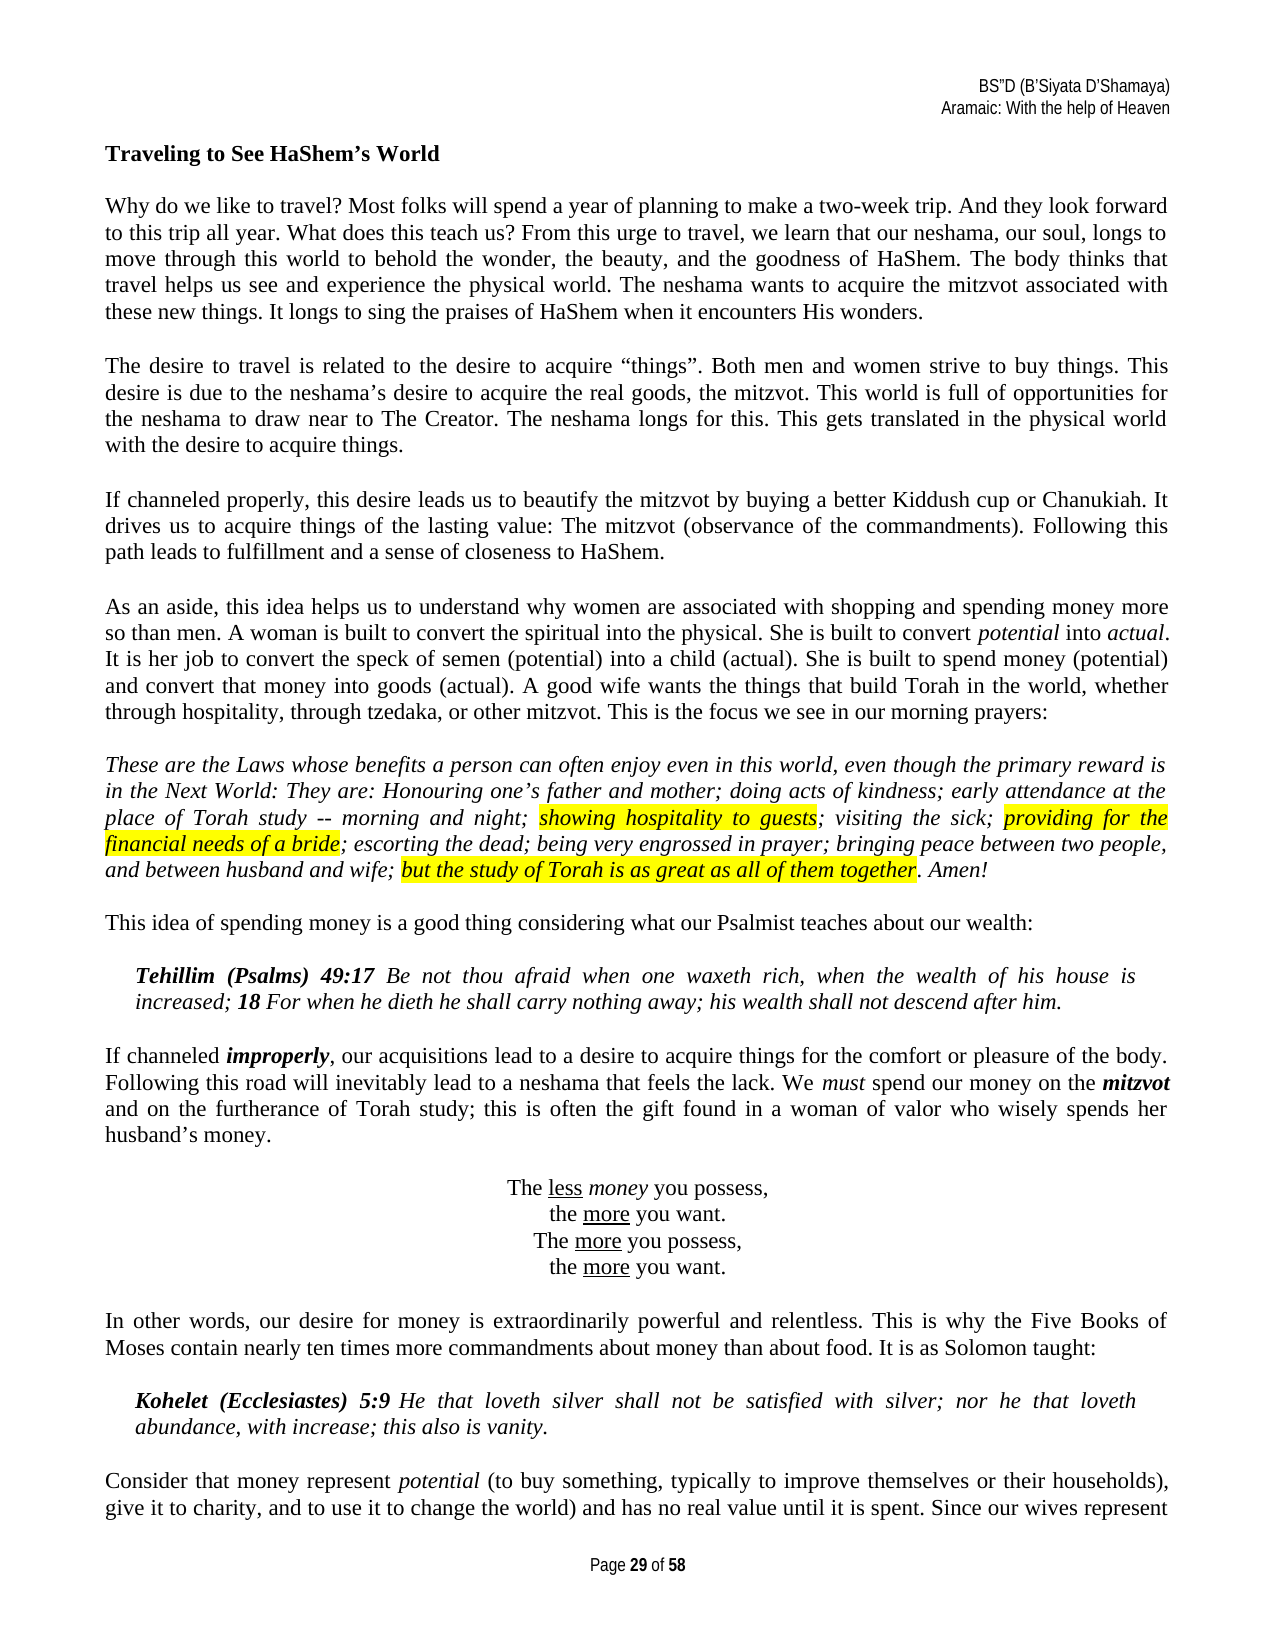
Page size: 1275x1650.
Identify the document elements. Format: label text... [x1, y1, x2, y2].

text As an aside, this idea helps us to understand why women are associated with shopping and spending money more so than men. A woman is built to convert the spiritual into the physical. She is built to convert potential into actual. It is her job to convert the speck of semen (potential) into a child (actual). She is built to spend money (potential) and convert that money into goods (actual). A good wife wants the things that build Torah in the world, whether through hospitality, through tzedaka, or other mitzvot. This is the focus we see in our morning prayers: [105, 593, 1170, 724]
text The desire to travel is related to the desire to acquire “things”. Both men and women strive to buy things. This desire is due to the neshama’s desire to acquire the real goods, the mitzvot. This world is full of opportunities for the neshama to draw near to The Creator. The neshama longs for this. This gets translated in the physical world with the desire to acquire things. [105, 352, 1170, 458]
text Tehillim (Psalms) 49:17 Be not thou afraid when one waxeth rich, when the wealth of his house is increased; 18 For when he dieth he shall carry nothing away; his wealth shall not descend after him. [135, 962, 1140, 1014]
text If channeled properly, this desire leads us to beautify the mitzvot by buying a better Kiddush cup or Chanukiah. It drives us to acquire things of the lasting value: The mitzvot (observance of the commandments). Following this path leads to fulfillment and a sense of closeness to HaShem. [105, 486, 1170, 565]
text the more you want. [105, 1253, 1170, 1279]
text These are the Laws whose benefits a person can often enjoy even in this world, even though the primary reward is in the Next World: They are: Honouring one’s father and mother; doing acts of kindness; early attendance at the place of Torah study -- morning and night; showing hospitality to guests; visiting the sick; providing for the financial needs of a bride; escorting the dead; being very engrossed in prayer; bringing peace between two people, and between husband and wife; but the study of Torah is as great as all of them together. Amen! [105, 751, 1170, 883]
text The more you possess, [105, 1227, 1170, 1253]
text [105, 1467, 1170, 1520]
text Traveling to See HaShem’s World [105, 140, 1170, 166]
text Kohelet (Ecclesiastes) 5:9 He that loveth silver shall not be satisfied with silver; nor he that loveth abundance, with increase; this also is vanity. [135, 1387, 1140, 1439]
text Why do we like to travel? Most folks will spend a year of planning to make a two-week trip. And they look forward to this trip all year. What does this teach us? From this urge to travel, we learn that our neshama, our soul, longs to move through this world to behold the wonder, the beauty, and the goodness of HaShem. The body thinks that travel helps us see and experience the physical world. The neshama wants to acquire the mitzvot associated with these new things. It longs to sing the praises of HaShem when it encounters His wonders. [105, 192, 1170, 324]
text In other words, our desire for money is extraordinarily powerful and relentless. This is why the Five Books of Moses contain nearly ten times more commandments about money than about food. It is as Solomon taught: [105, 1308, 1170, 1360]
text If channeled improperly, our acquisitions lead to a desire to acquire things for the comfort or pleasure of the body. Following this road will inevitably lead to a neshama that feels the lack. We must spend our money on the mitzvot and on the furtherance of Torah study; this is often the gift found in a woman of valor who wisely spends her husband’s money. [105, 1042, 1170, 1148]
text This idea of spending money is a good thing considering what our Psalmist teaches about our wealth: [105, 909, 1170, 935]
text the more you want. [105, 1201, 1170, 1227]
text The less money you possess, [105, 1174, 1170, 1201]
